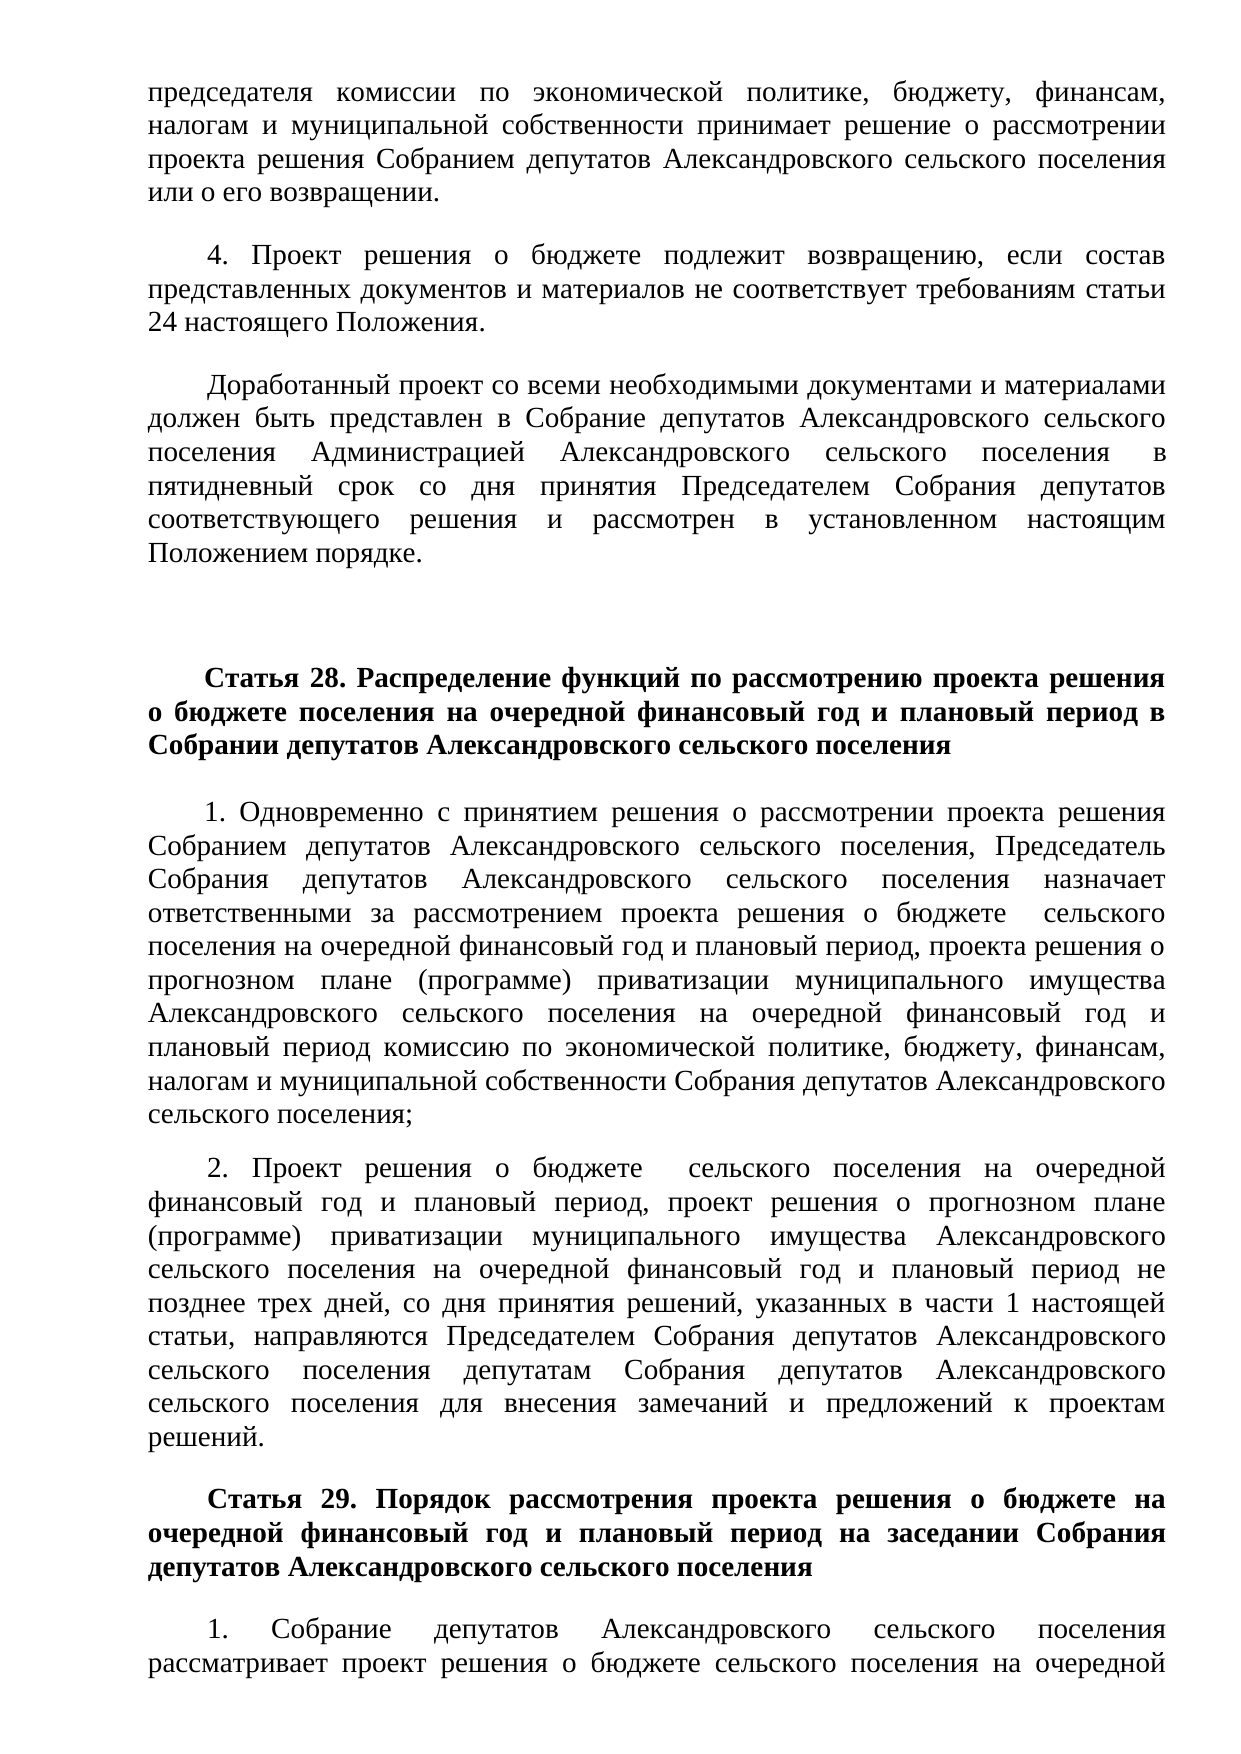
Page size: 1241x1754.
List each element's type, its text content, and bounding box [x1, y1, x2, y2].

text 4. Проект решения о бюджете подлежит возвращению, если состав представленных документов и материалов не соответствует требованиям статьи 24 настоящего Положения. [148, 237, 1167, 338]
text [148, 1611, 1167, 1678]
text Статья 28. Распределение функций по рассмотрению проекта решения о бюджете поселения на очередной финансовый год и плановый период в Собрании депутатов Александровского сельского поселения [148, 660, 1167, 761]
text 1. Одновременно с принятием решения о рассмотрении проекта решения Собранием депутатов Александровского сельского поселения, Председатель Собрания депутатов Александровского сельского поселения назначает ответственными за рассмотрением проекта решения о бюджете сельского поселения на очередной финансовый год и плановый период, проекта решения о прогнозном плане (программе) приватизации муниципального имущества Александровского сельского поселения на очередной финансовый год и плановый период комиссию по экономической политике, бюджету, финансам, налогам и муниципальной собственности Собрания депутатов Александровского сельского поселения; [148, 794, 1167, 1130]
text Статья 29. Порядок рассмотрения проекта решения о бюджете на очередной финансовый год и плановый период на заседании Собрания депутатов Александровского сельского поселения [148, 1482, 1167, 1582]
text Доработанный проект со всеми необходимыми документами и материалами должен быть представлен в Собрание депутатов Александровского сельского поселения Администрацией Александровского сельского поселения в пятидневный срок со дня принятия Председателем Собрания депутатов соответствующего решения и рассмотрен в установленном настоящим Положением порядке. [148, 367, 1167, 568]
text 2. Проект решения о бюджете сельского поселения на очередной финансовый год и плановый период, проект решения о прогнозном плане (программе) приватизации муниципального имущества Александровского сельского поселения на очередной финансовый год и плановый период не позднее трех дней, со дня принятия решений, указанных в части 1 настоящей статьи, направляются Председателем Собрания депутатов Александровского сельского поселения депутатам Собрания депутатов Александровского сельского поселения для внесения замечаний и предложений к проектам решений. [148, 1151, 1167, 1452]
